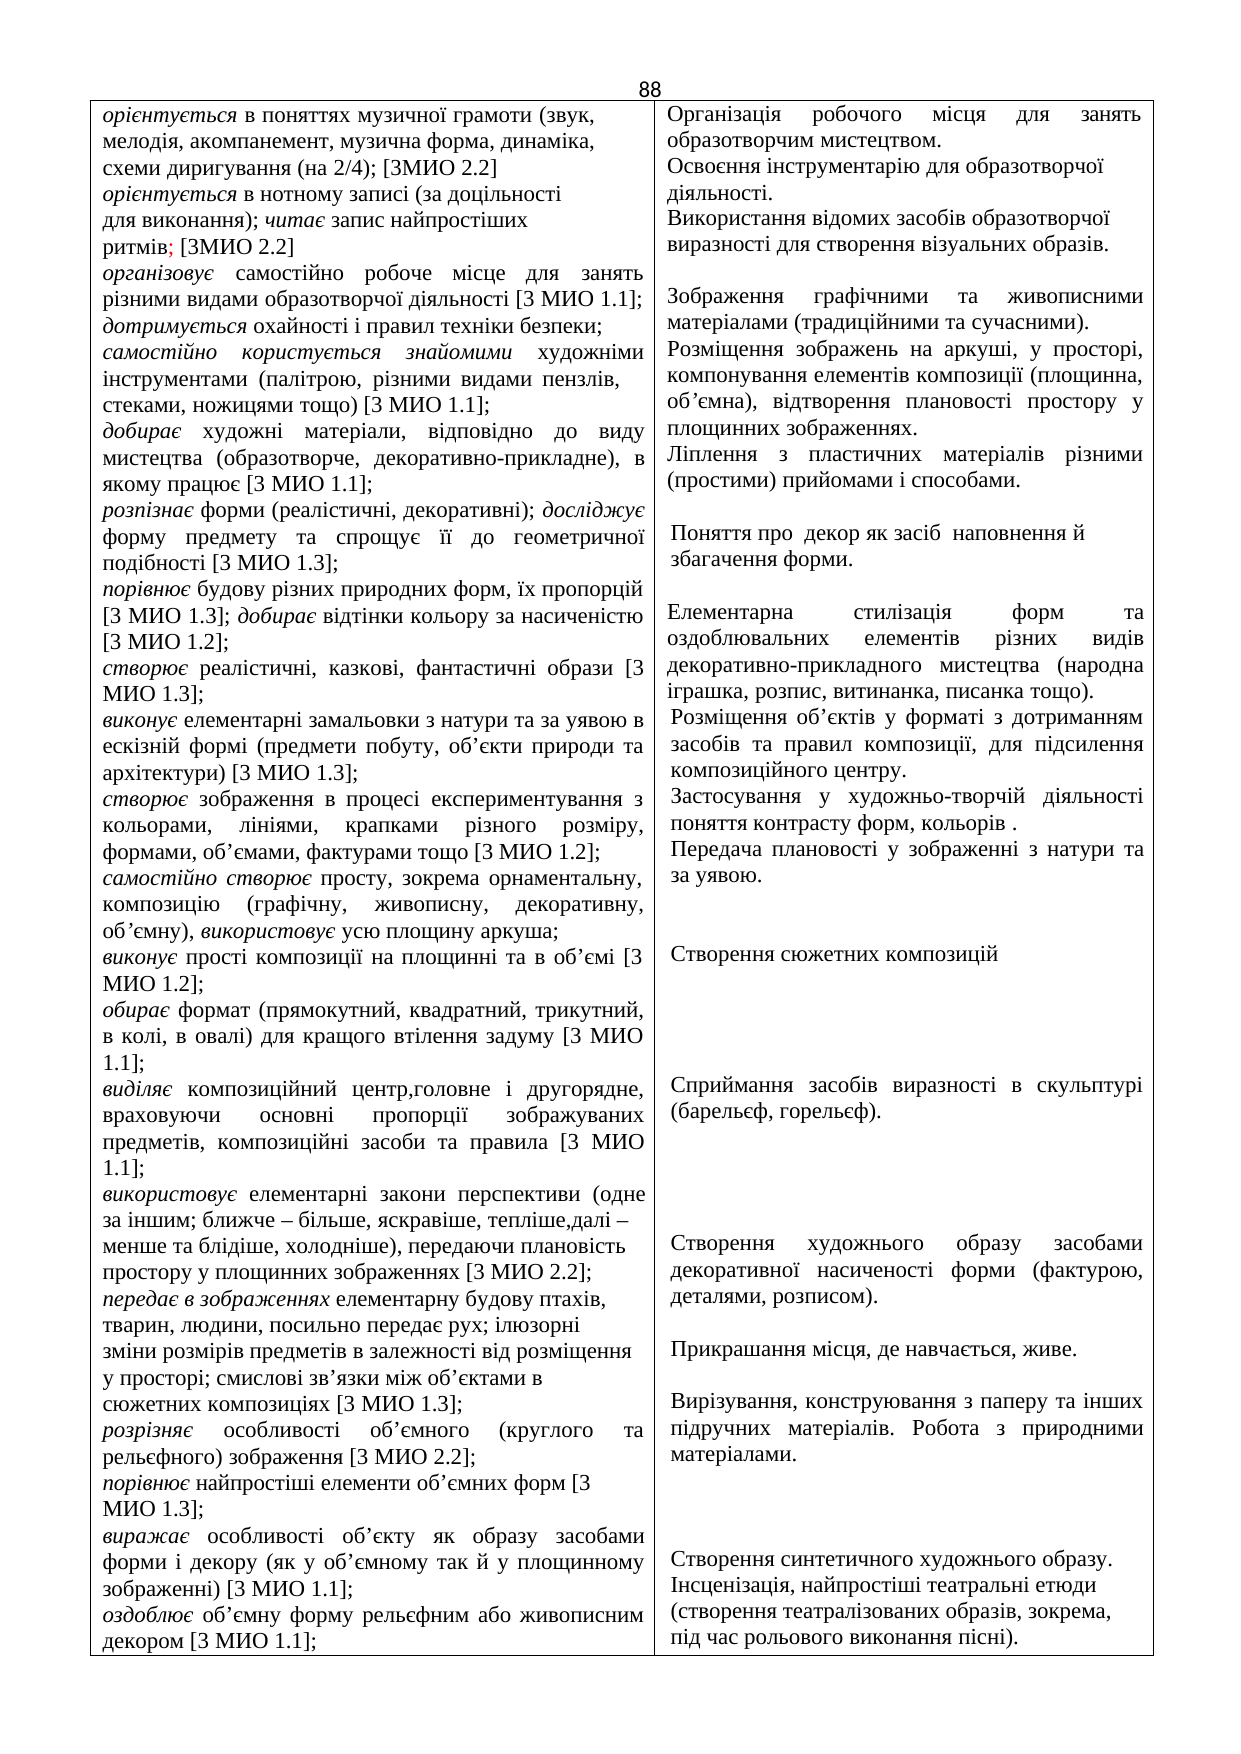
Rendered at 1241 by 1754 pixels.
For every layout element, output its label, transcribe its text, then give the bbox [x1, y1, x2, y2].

table_header Організація робочого місця для занять образотворчим мистецтвом. Освоєння інструментарію для образотворчої діяльності. Використання відомих засобів образотворчої виразності для створення візуальних образів. Зображення графічними та живописними матеріалами (традиційними та сучасними). Розміщення зображень на аркуші, у просторі, компонування елементів композиції (площинна, об’ємна), відтворення плановості простору у площинних зображеннях. Ліплення з пластичних матеріалів різними (простими) прийомами і способами. Поняття про декор як засіб наповнення й збагачення форми. Елементарна стилізація форм та оздоблювальних елементів різних видів декоративно-прикладного мистецтва (народна іграшка, розпис, витинанка, писанка тощо). Розміщення об’єктів у форматі з дотриманням засобів та правил композиції, для підсилення композиційного центру. Застосування у художньо-творчій діяльності поняття контрасту форм, кольорів . Передача плановості у зображенні з натури та за уявою. Створення сюжетних композицій Сприймання засобів виразності в скульптурі (барельєф, горельєф). Створення художнього образу засобами декоративної насиченості форми (фактурою, деталями, розписом). Прикрашання місця, де навчається, живе. Вирізування, конструювання з паперу та інших підручних матеріалів. Робота з природними матеріалами. Створення синтетичного художнього образу. Інсценізація, найпростіші театральні етюди (створення театралізованих образів, зокрема, під час рольового виконання пісні). [655, 101, 1153, 1655]
table_header орієнтується в поняттях музичної грамоти (звук, мелодія, акомпанемент, музична форма, динаміка, схеми диригування (на 2/4); [3МИО 2.2] орієнтується в нотному записі (за доцільності для виконання); читає запис найпростіших ритмів; [3МИО 2.2] організовує самостійно робоче місце для занять різними видами образотворчої діяльності [3 МИО 1.1]; дотримується охайності і правил техніки безпеки; самостійно користується знайомими художніми інструментами (палітрою, різними видами пензлів, стеками, ножицями тощо) [3 МИО 1.1]; добирає художні матеріали, відповідно до виду мистецтва (образотворче, декоративно-прикладне), в якому працює [3 МИО 1.1]; розпізнає форми (реалістичні, декоративні); досліджує форму предмету та спрощує її до геометричної подібності [3 МИО 1.3]; порівнює будову різних природних форм, їх пропорцій [3 МИО 1.3]; добирає відтінки кольору за насиченістю [3 МИО 1.2]; створює реалістичні, казкові, фантастичні образи [3 МИО 1.3]; виконує елементарні замальовки з натури та за уявою в ескізній формі (предмети побуту, об’єкти природи та архітектури) [3 МИО 1.3]; створює зображення в процесі експериментування з кольорами, лініями, крапками різного розміру, формами, об’ємами, фактурами тощо [3 МИО 1.2]; самостійно створює просту, зокрема орнаментальну, композицію (графічну, живописну, декоративну, об’ємну), використовує усю площину аркуша; виконує прості композиції на площинні та в об’ємі [3 МИО 1.2]; обирає формат (прямокутний, квадратний, трикутний, в колі, в овалі) для кращого втілення задуму [3 МИО 1.1]; виділяє композиційний центр,головне і другорядне, враховуючи основні пропорції зображуваних предметів, композиційні засоби та правила [3 МИО 1.1]; використовує елементарні закони перспективи (одне за іншим; ближче – більше, яскравіше, тепліше,далі – менше та блідіше, холодніше), передаючи плановість простору у площинних зображеннях [3 МИО 2.2]; передає в зображеннях елементарну будову птахів, тварин, людини, посильно передає рух; ілюзорні зміни розмірів предметів в залежності від розміщення у просторі; смислові зв’язки між об’єктами в сюжетних композиціях [3 МИО 1.3]; розрізняє особливості об’ємного (круглого та рельєфного) зображення [3 МИО 2.2]; порівнює найпростіші елементи об’ємних форм [3 МИО 1.3]; виражає особливості об’єкту як образу засобами форми і декору (як у об’ємному так й у площинному зображенні) [3 МИО 1.1]; оздоблює об’ємну форму рельєфним або живописним декором [3 МИО 1.1]; [91, 101, 654, 1655]
